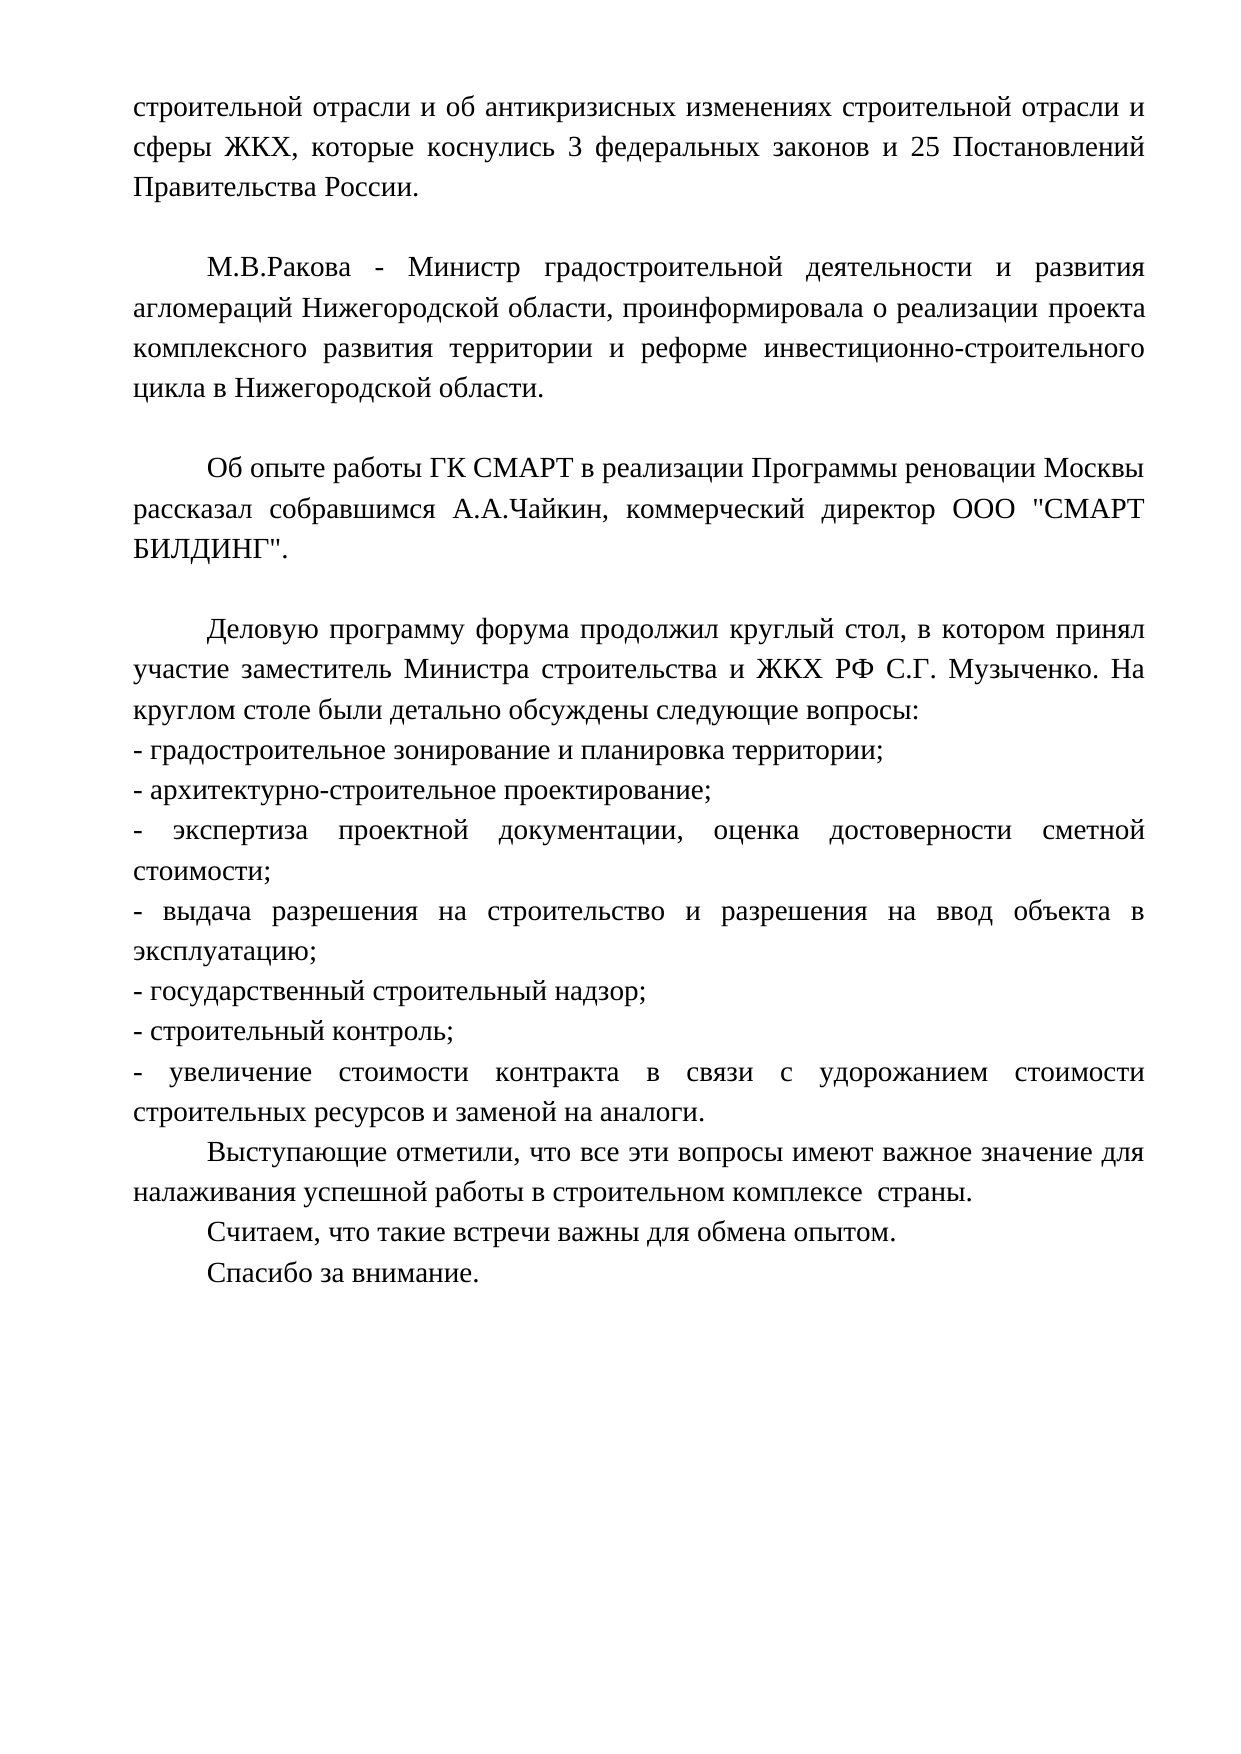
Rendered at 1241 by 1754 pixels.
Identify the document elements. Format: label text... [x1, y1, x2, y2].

text - строительный контроль; [133, 1013, 1146, 1047]
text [133, 89, 1146, 203]
text Выступающие отметили, что все эти вопросы имеют важное значение для налаживания успешной работы в строительном комплексе страны. [133, 1134, 1146, 1208]
text - выдача разрешения на строительство и разрешения на ввод объекта в эксплуатацию; [133, 893, 1146, 967]
text Об опыте работы ГК СМАРТ в реализации Программы реновации Москвы рассказал собравшимся А.А.Чайкин, коммерческий директор ООО "СМАРТ БИЛДИНГ". [133, 451, 1146, 564]
text Деловую программу форума продолжил круглый стол, в котором принял участие заместитель Министра строительства и ЖКХ РФ С.Г. Музыченко. На круглом столе были детально обсуждены следующие вопросы: [133, 611, 1146, 725]
text М.В.Ракова - Министр градостроительной деятельности и развития агломераций Нижегородской области, проинформировала о реализации проекта комплексного развития территории и реформе инвестиционно-строительного цикла в Нижегородской области. [133, 249, 1146, 404]
text Спасибо за внимание. [133, 1255, 1146, 1288]
text Считаем, что такие встречи важны для обмена опытом. [133, 1214, 1146, 1248]
text - градостроительное зонирование и планировка территории; [133, 732, 1146, 766]
text - увеличение стоимости контракта в связи с удорожанием стоимости строительных ресурсов и заменой на аналоги. [133, 1054, 1146, 1127]
text - государственный строительный надзор; [133, 973, 1146, 1007]
text - экспертиза проектной документации, оценка достоверности сметной стоимости; [133, 812, 1146, 886]
text - архитектурно-строительное проектирование; [133, 772, 1146, 806]
